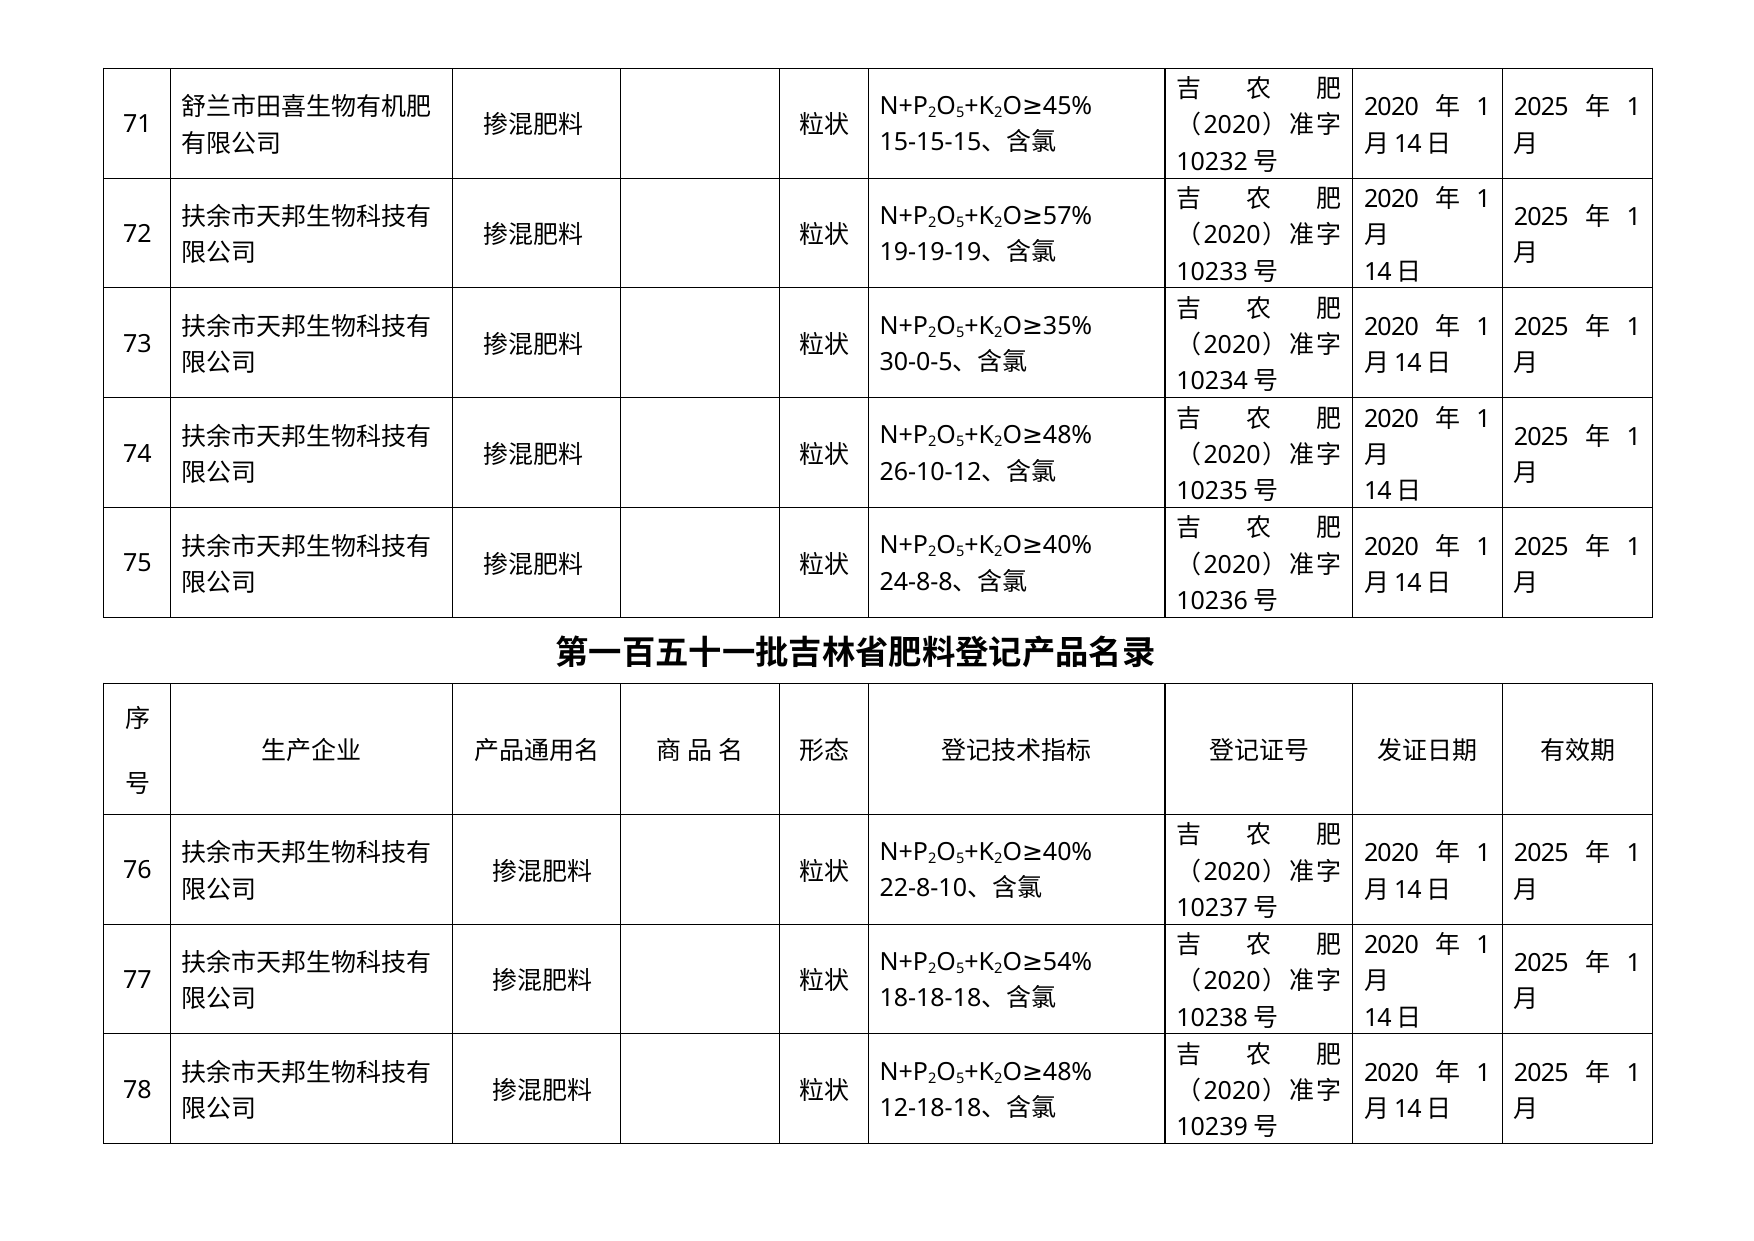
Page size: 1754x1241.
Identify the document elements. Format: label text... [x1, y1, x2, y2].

table_cell 2025年1月 [1503, 398, 1652, 507]
table_header 形态 [780, 684, 868, 814]
table_cell 掺混肥料 [453, 398, 620, 507]
table_header 商 品 名 [621, 684, 779, 814]
table_cell N+P2O5+K2O≥54% 18-18-18、含氯 [869, 925, 1164, 1033]
table_cell 粒状 [780, 288, 868, 397]
table_cell 扶余市天邦生物科技有限公司 [171, 288, 452, 397]
table_header 产品通用名 [453, 684, 620, 814]
table_cell 掺混肥料 [453, 179, 620, 287]
table_cell [621, 508, 779, 617]
table_cell 2020年1月14日 [1353, 1034, 1502, 1143]
table_cell 2025年1月 [1503, 815, 1652, 923]
table_cell N+P2O5+K2O≥45% 15-15-15、含氯 [869, 69, 1164, 177]
table_cell 粒状 [780, 815, 868, 923]
table_cell 76 [104, 815, 170, 923]
table_cell 2020年1月14日 [1353, 69, 1502, 177]
table_cell 扶余市天邦生物科技有限公司 [171, 815, 452, 923]
table_cell N+P2O5+K2O≥40% 24-8-8、含氯 [869, 508, 1164, 617]
table_cell 扶余市天邦生物科技有限公司 [171, 179, 452, 287]
table_cell 掺混肥料 [453, 815, 620, 923]
table_cell 吉农肥（2020）准字10232号 [1166, 69, 1352, 177]
table_cell N+P2O5+K2O≥48% 12-18-18、含氯 [869, 1034, 1164, 1143]
table_cell 粒状 [780, 398, 868, 507]
table_header 有效期 [1503, 684, 1652, 814]
table_cell 吉农肥（2020）准字10237号 [1166, 815, 1352, 923]
table_cell 2025年1月 [1503, 925, 1652, 1033]
table_cell 粒状 [780, 1034, 868, 1143]
table_cell 2025年1月 [1503, 508, 1652, 617]
table_cell [621, 69, 779, 177]
table_cell 吉农肥（2020）准字10239号 [1166, 1034, 1352, 1143]
table_cell 74 [104, 398, 170, 507]
table_cell [621, 288, 779, 397]
table_cell 粒状 [780, 508, 868, 617]
table_cell 78 [104, 1034, 170, 1143]
table_cell 粒状 [780, 925, 868, 1033]
table_cell [621, 1034, 779, 1143]
table_cell 掺混肥料 [453, 69, 620, 177]
table_cell 2020年1月 14日 [1353, 179, 1502, 287]
table_header 登记证号 [1166, 684, 1352, 814]
table_cell [621, 179, 779, 287]
table_cell 掺混肥料 [453, 508, 620, 617]
table_cell 73 [104, 288, 170, 397]
table_cell 粒状 [780, 179, 868, 287]
table_cell 72 [104, 179, 170, 287]
table_cell 71 [104, 69, 170, 177]
table_cell N+P2O5+K2O≥35% 30-0-5、含氯 [869, 288, 1164, 397]
table_cell 77 [104, 925, 170, 1033]
table_cell 舒兰市田喜生物有机肥有限公司 [171, 69, 452, 177]
table_cell 掺混肥料 [453, 288, 620, 397]
table_header 登记技术指标 [869, 684, 1164, 814]
table_cell 扶余市天邦生物科技有限公司 [171, 508, 452, 617]
table_cell 吉农肥（2020）准字10233号 [1166, 179, 1352, 287]
table_cell 2025年1月 [1503, 69, 1652, 177]
table_cell 扶余市天邦生物科技有限公司 [171, 398, 452, 507]
table_cell 2020年1月 14日 [1353, 925, 1502, 1033]
table_header 发证日期 [1353, 684, 1502, 814]
table_cell 吉农肥（2020）准字10236号 [1166, 508, 1352, 617]
table_cell 2020年1月14日 [1353, 508, 1502, 617]
table_cell 75 [104, 508, 170, 617]
text 第一百五十一批吉林省肥料登记产品名录 [103, 618, 1651, 683]
table_cell 2025年1月 [1503, 288, 1652, 397]
table_cell [621, 925, 779, 1033]
table_cell 粒状 [780, 69, 868, 177]
table_cell [621, 815, 779, 923]
table_cell N+P2O5+K2O≥40% 22-8-10、含氯 [869, 815, 1164, 923]
table_cell 2020年1月 14日 [1353, 398, 1502, 507]
table_cell 扶余市天邦生物科技有限公司 [171, 1034, 452, 1143]
table_cell 掺混肥料 [453, 925, 620, 1033]
table_cell 扶余市天邦生物科技有限公司 [171, 925, 452, 1033]
table_cell N+P2O5+K2O≥57% 19-19-19、含氯 [869, 179, 1164, 287]
table_header 生产企业 [171, 684, 452, 814]
table_cell N+P2O5+K2O≥48% 26-10-12、含氯 [869, 398, 1164, 507]
table_cell 吉农肥（2020）准字10238号 [1166, 925, 1352, 1033]
table_cell 2020年1月14日 [1353, 288, 1502, 397]
table_cell 2025年1月 [1503, 1034, 1652, 1143]
table_cell [621, 398, 779, 507]
table_cell 吉农肥（2020）准字10234号 [1166, 288, 1352, 397]
table_header 序号 [104, 684, 170, 814]
table_cell 2025年1月 [1503, 179, 1652, 287]
table_cell 掺混肥料 [453, 1034, 620, 1143]
table_cell 吉农肥（2020）准字10235号 [1166, 398, 1352, 507]
table_cell 2020年1月14日 [1353, 815, 1502, 923]
